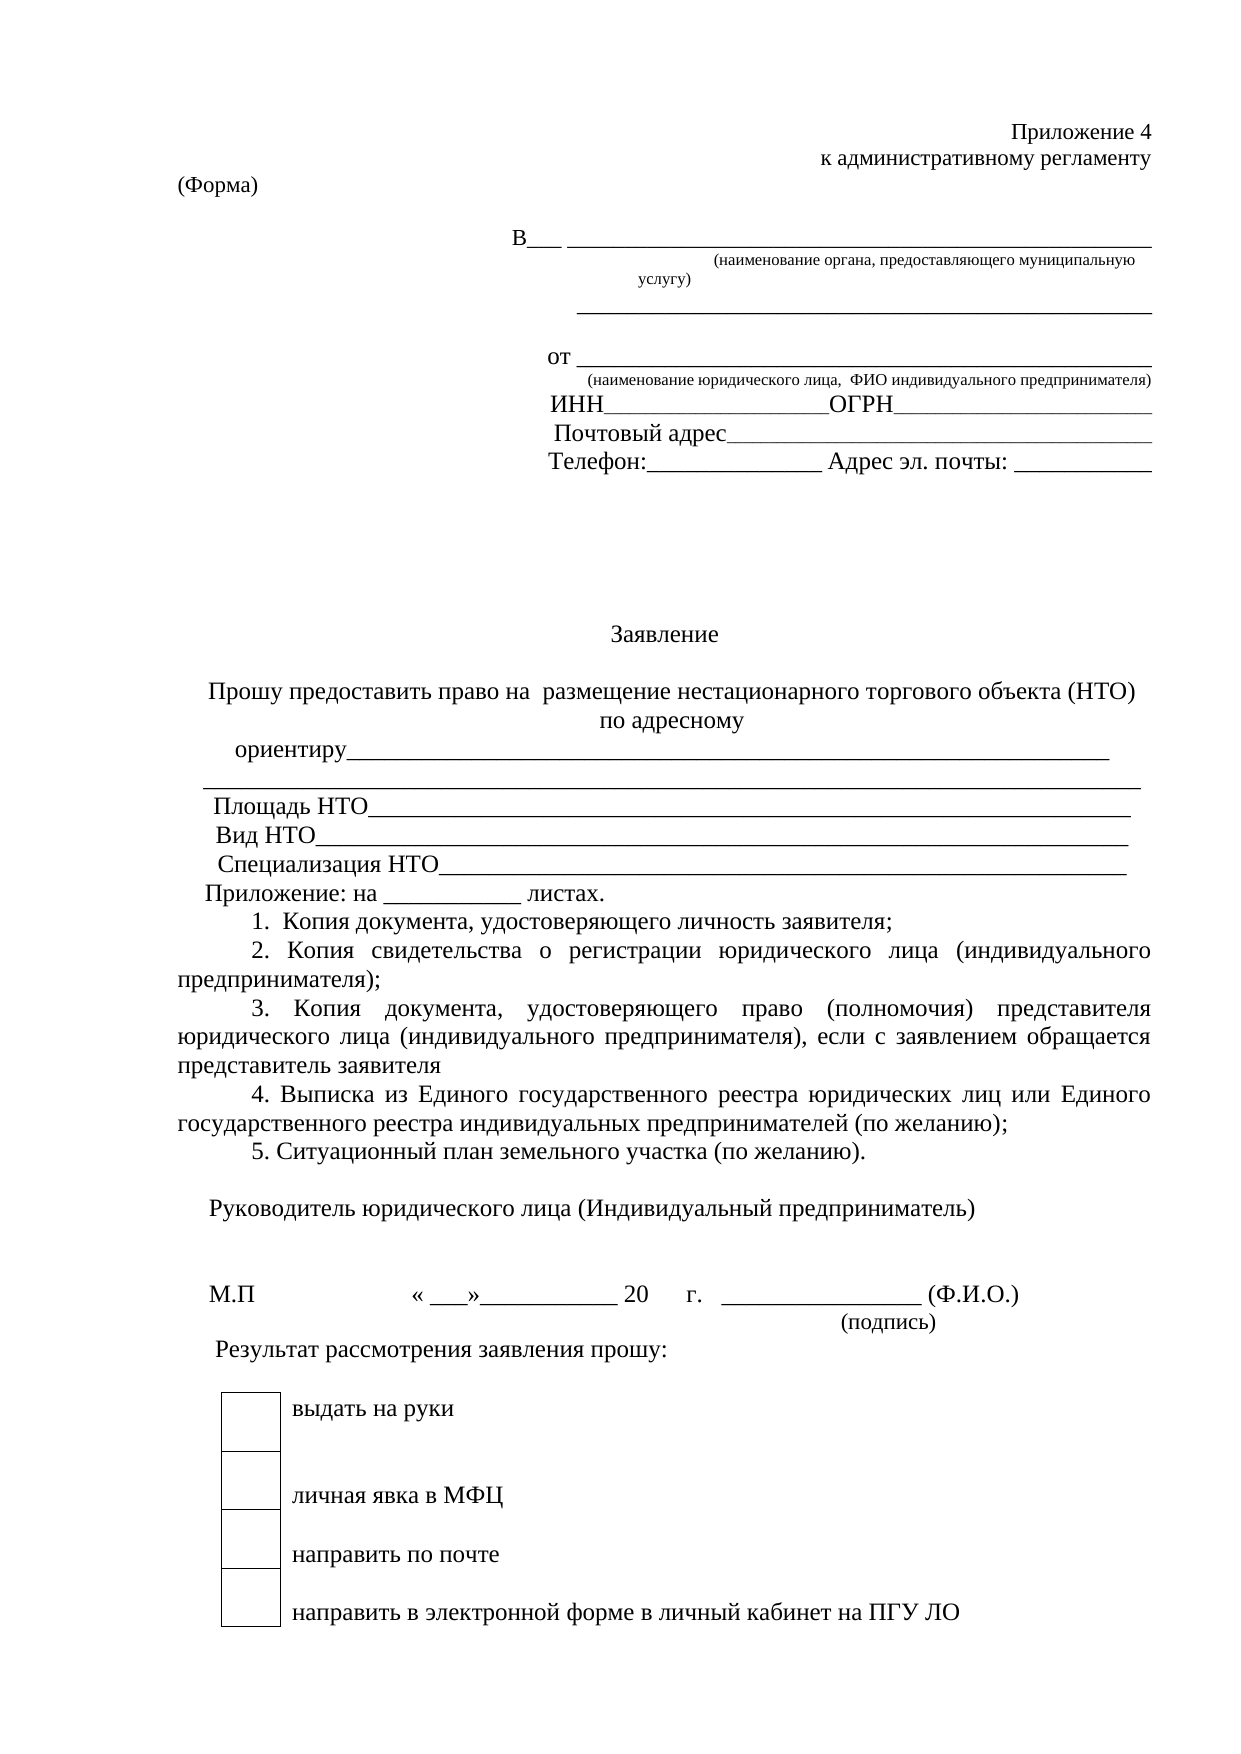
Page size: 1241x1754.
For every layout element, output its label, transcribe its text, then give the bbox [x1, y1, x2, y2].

text Заявление [177, 619, 1152, 648]
text Прошу предоставить право на размещение нестационарного торгового объекта (НТО) по адресному ориентиру_____________________________________________________________ [192, 676, 1152, 763]
table_header выдать на руки [281, 1392, 1019, 1451]
table_cell [222, 1510, 280, 1568]
text (Форма) [177, 171, 1152, 197]
text (подпись) [177, 1308, 1152, 1334]
table_cell личная явка в МФЦ [281, 1451, 1019, 1509]
text 5. Ситуационный план земельного участка (по желанию). [177, 1136, 1152, 1165]
text 1. Копия документа, удостоверяющего личность заявителя; [177, 906, 1152, 935]
text ______________________________________________ [177, 288, 1152, 317]
table_header [222, 1393, 280, 1451]
text Руководитель юридического лица (Индивидуальный предприниматель) [177, 1193, 1152, 1222]
text к административному регламенту [177, 144, 1152, 171]
text ИНН___________________________ОГРН_______________________________ [177, 389, 1152, 418]
text от ______________________________________________ [177, 341, 1152, 370]
text Результат рассмотрения заявления прошу: [177, 1334, 1152, 1363]
text 3. Копия документа, удостоверяющего право (полномочия) представителя юридического лица (индивидуального предпринимателя), если с заявлением обращается представитель заявителя [177, 993, 1152, 1079]
text ___________________________________________________________________________ Площадь НТО_____________________________________________________________ [192, 763, 1152, 820]
text Почтовый адрес___________________________________________________ [177, 418, 1152, 446]
text Вид НТО_________________________________________________________________ [192, 820, 1152, 849]
text 2. Копия свидетельства о регистрации юридического лица (индивидуального предпринимателя); [177, 935, 1152, 993]
text Специализация НТО_______________________________________________________ [192, 849, 1152, 878]
text М.П « ___»___________ 20 г. ________________ (Ф.И.О.) [177, 1279, 1152, 1308]
text (наименование органа, предоставляющего муниципальную услугу) [177, 250, 1152, 288]
text Телефон:______________ Адрес эл. почты: ___________ [177, 446, 1152, 475]
table_cell направить в электронной форме в личный кабинет на ПГУ ЛО [281, 1568, 1019, 1626]
text 4. Выписка из Единого государственного реестра юридических лиц или Единого государственного реестра индивидуальных предпринимателей (по желанию); [177, 1079, 1152, 1136]
table_cell направить по почте [281, 1509, 1019, 1568]
text (наименование юридического лица, ФИО индивидуального предпринимателя) [177, 370, 1152, 389]
table_cell [222, 1452, 280, 1509]
text Приложение: на ___________ листах. [192, 878, 1152, 906]
text Приложение 4 [177, 118, 1152, 144]
table_cell [222, 1569, 280, 1626]
text В___ ___________________________________________________ [177, 223, 1152, 250]
